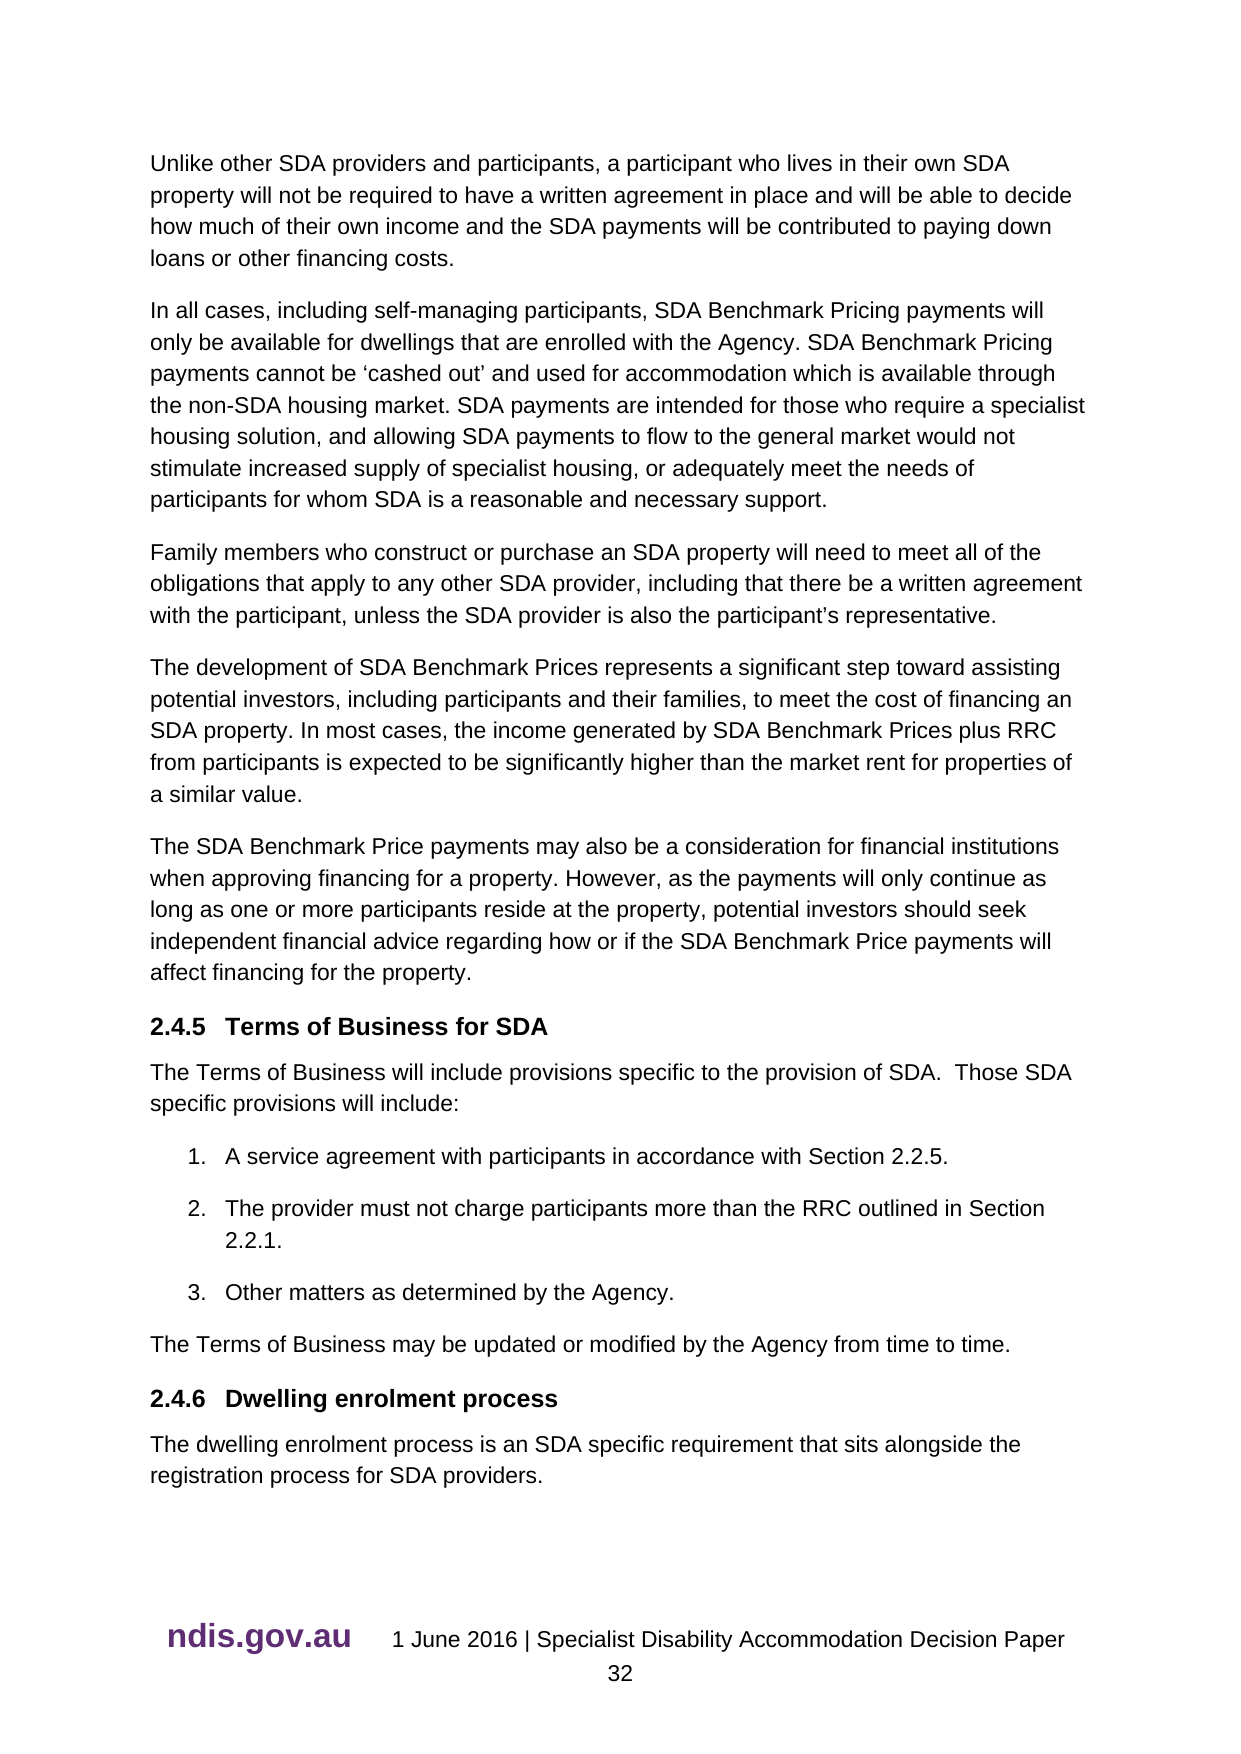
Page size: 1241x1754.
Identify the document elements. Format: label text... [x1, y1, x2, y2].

subtitle Terms of Business for SDA [150, 1012, 1090, 1040]
list Other matters as determined by the Agency. [187, 1279, 1090, 1305]
text The Terms of Business may be updated or modified by the Agency from time to time. [150, 1331, 1090, 1358]
text The dwelling enrolment process is an SDA specific requirement that sits alongside the registration process for SDA providers. [150, 1431, 1090, 1489]
text The Terms of Business will include provisions specific to the provision of SDA. Those SDA specific provisions will include: [150, 1059, 1090, 1117]
text In all cases, including self-managing participants, SDA Benchmark Pricing payments will only be available for dwellings that are enrolled with the Agency. SDA Benchmark Pricing payments cannot be ‘cashed out’ and used for accommodation which is available through the non-SDA housing market. SDA payments are intended for those who require a specialist housing solution, and allowing SDA payments to flow to the general market would not stimulate increased supply of specialist housing, or adequately meet the needs of participants for whom SDA is a reasonable and necessary support. [150, 297, 1090, 513]
text Family members who construct or purchase an SDA property will need to meet all of the obligations that apply to any other SDA provider, including that there be a written agreement with the participant, unless the SDA provider is also the participant’s representative. [150, 539, 1090, 628]
text Unlike other SDA providers and participants, a participant who lives in their own SDA property will not be required to have a written agreement in place and will be able to decide how much of their own income and the SDA payments will be contributed to paying down loans or other financing costs. [150, 150, 1090, 271]
list The provider must not charge participants more than the RRC outlined in Section 2.2.1. [187, 1195, 1090, 1253]
list A service agreement with participants in accordance with Section 2.2.5. [187, 1143, 1090, 1169]
text The SDA Benchmark Price payments may also be a consideration for financial institutions when approving financing for a property. However, as the payments will only continue as long as one or more participants reside at the property, potential investors should seek independent financial advice regarding how or if the SDA Benchmark Price payments will affect financing for the property. [150, 833, 1090, 986]
text The development of SDA Benchmark Prices represents a significant step toward assisting potential investors, including participants and their families, to meet the cost of financing an SDA property. In most cases, the income generated by SDA Benchmark Prices plus RRC from participants is expected to be significantly higher than the market rent for properties of a similar value. [150, 654, 1090, 807]
subtitle Dwelling enrolment process [150, 1384, 1090, 1412]
